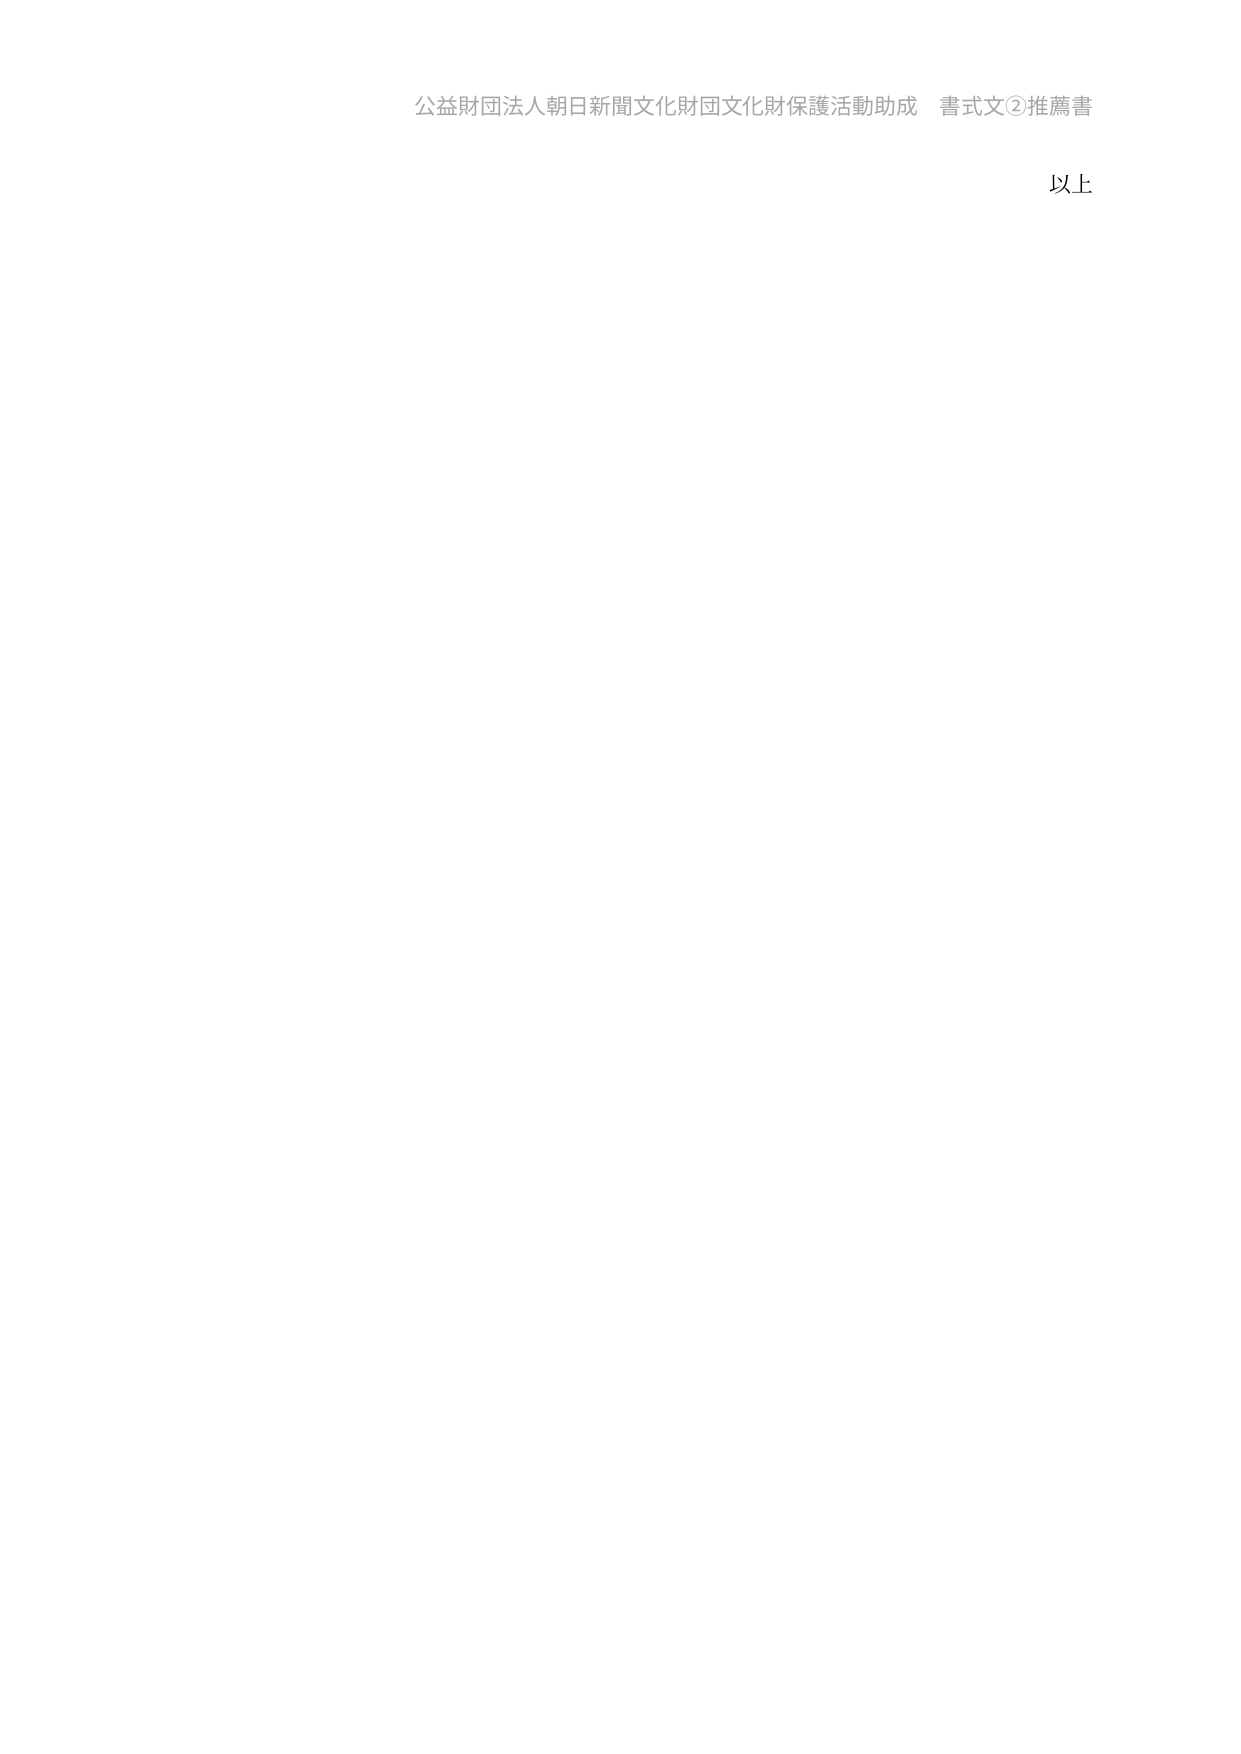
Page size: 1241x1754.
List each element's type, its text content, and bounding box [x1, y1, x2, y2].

text 以上 [148, 164, 1092, 202]
